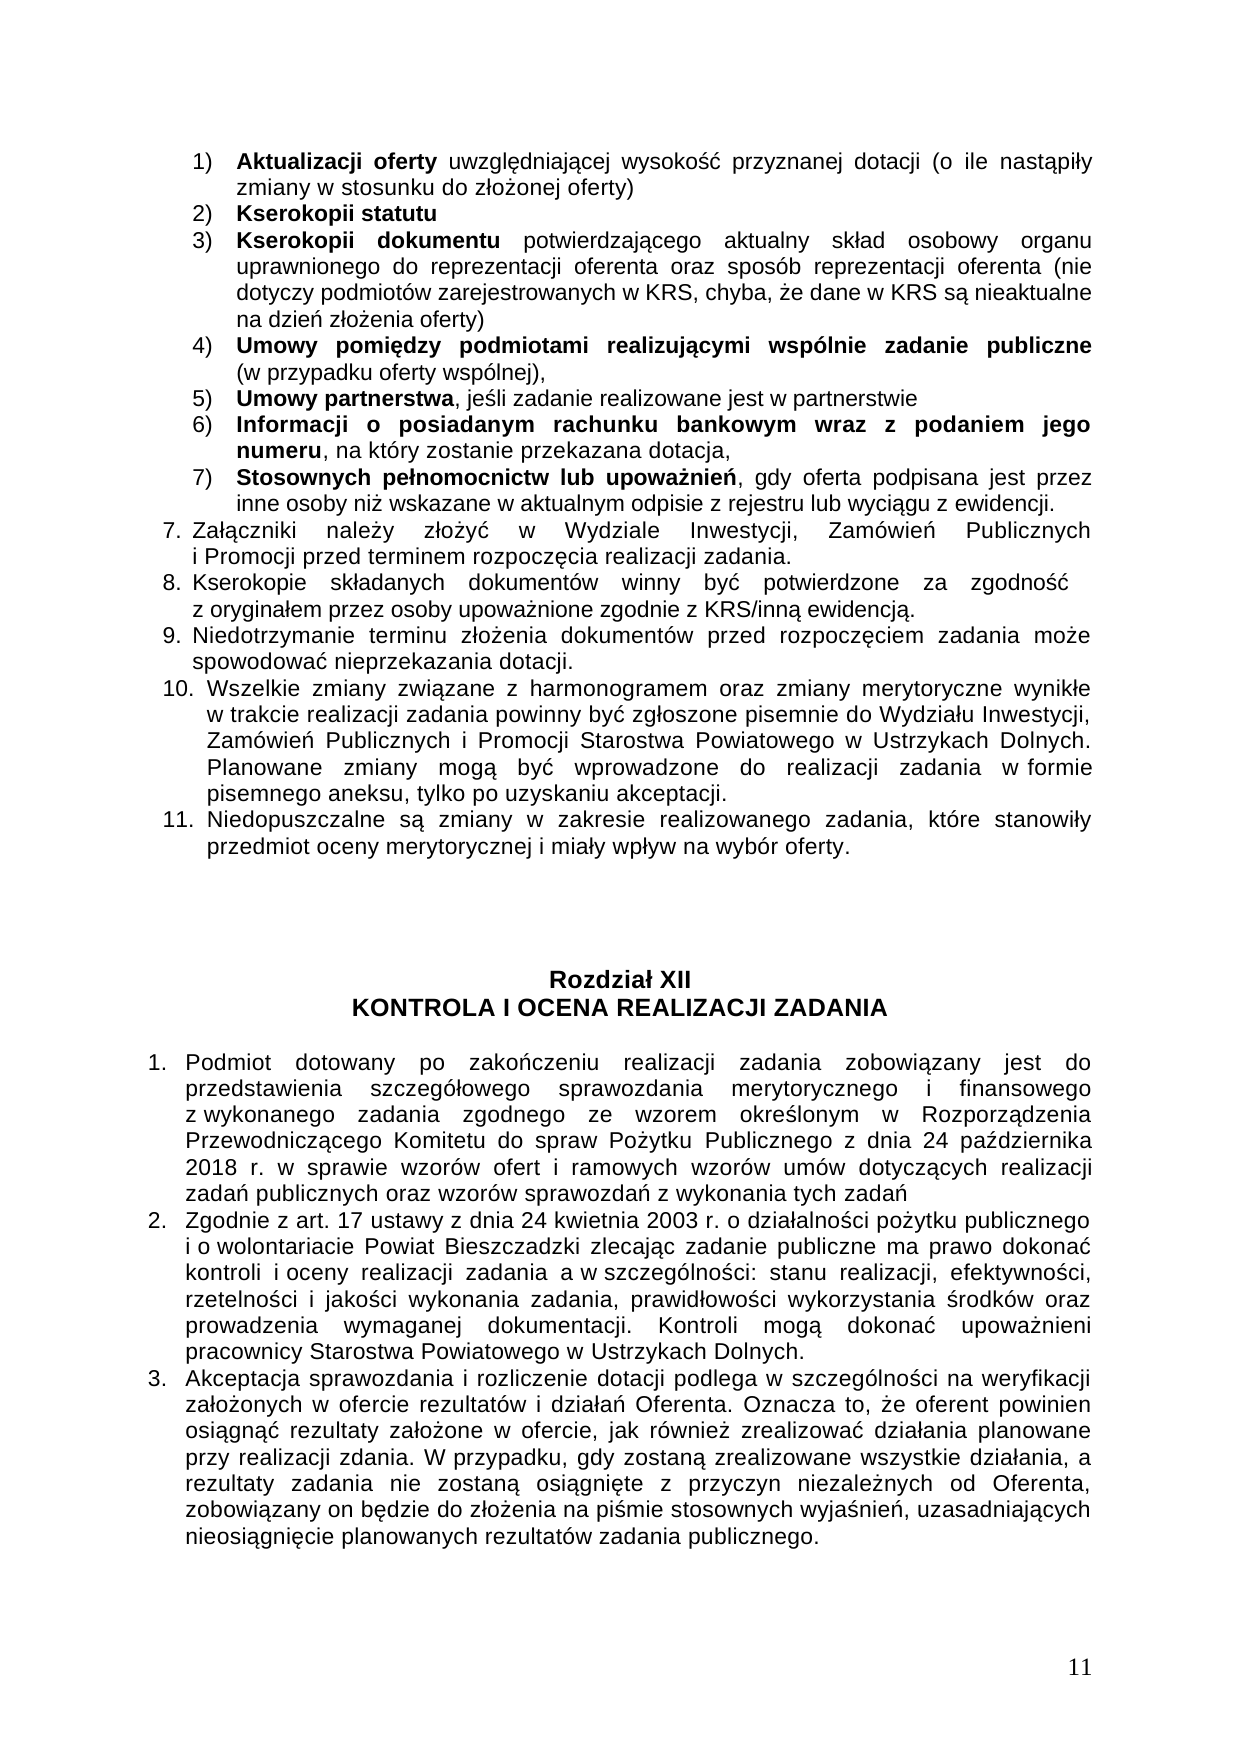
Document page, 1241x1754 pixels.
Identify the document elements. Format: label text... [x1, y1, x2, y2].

list Załączniki należy złożyć w Wydziale Inwestycji, Zamówień Publicznych i Promocji przed terminem rozpoczęcia realizacji zadania. [162, 517, 1093, 569]
list Zgodnie z art. 17 ustawy z dnia 24 kwietnia 2003 r. o działalności pożytku publicznego i o wolontariacie Powiat Bieszczadzki zlecając zadanie publiczne ma prawo dokonać kontroli i oceny realizacji zadania a w szczególności: stanu realizacji, efektywności, rzetelności i jakości wykonania zadania, prawidłowości wykorzystania środków oraz prowadzenia wymaganej dokumentacji. Kontroli mogą dokonać upoważnieni pracownicy Starostwa Powiatowego w Ustrzykach Dolnych. [148, 1207, 1093, 1365]
list Niedotrzymanie terminu złożenia dokumentów przed rozpoczęciem zadania może spowodować nieprzekazania dotacji. [162, 622, 1093, 675]
list Aktualizacji oferty uwzględniającej wysokość przyznanej dotacji (o ile nastąpiły zmiany w stosunku do złożonej oferty) [192, 148, 1093, 200]
list Informacji o posiadanym rachunku bankowym wraz z podaniem jego numeru, na który zostanie przekazana dotacja, [192, 411, 1093, 464]
list Kserokopii dokumentu potwierdzającego aktualny skład osobowy organu uprawnionego do reprezentacji oferenta oraz sposób reprezentacji oferenta (nie dotyczy podmiotów zarejestrowanych w KRS, chyba, że dane w KRS są nieaktualne na dzień złożenia oferty) [192, 227, 1093, 332]
list Kserokopie składanych dokumentów winny być potwierdzone za zgodność z oryginałem przez osoby upoważnione zgodnie z KRS/inną ewidencją. [162, 569, 1093, 622]
list Wszelkie zmiany związane z harmonogramem oraz zmiany merytoryczne wynikłe w trakcie realizacji zadania powinny być zgłoszone pisemnie do Wydziału Inwestycji, Zamówień Publicznych i Promocji Starostwa Powiatowego w Ustrzykach Dolnych. Planowane zmiany mogą być wprowadzone do realizacji zadania w formie pisemnego aneksu, tylko po uzyskaniu akceptacji. [162, 675, 1093, 806]
list Kserokopii statutu [192, 200, 1093, 227]
list Stosownych pełnomocnictw lub upoważnień, gdy oferta podpisana jest przez inne osoby niż wskazane w aktualnym odpisie z rejestru lub wyciągu z ewidencji. [192, 464, 1093, 517]
list Umowy partnerstwa, jeśli zadanie realizowane jest w partnerstwie [192, 385, 1093, 411]
list Niedopuszczalne są zmiany w zakresie realizowanego zadania, które stanowiły przedmiot oceny merytorycznej i miały wpływ na wybór oferty. [162, 806, 1093, 859]
text Rozdział XII [148, 964, 1093, 993]
list Umowy pomiędzy podmiotami realizującymi wspólnie zadanie publiczne (w przypadku oferty wspólnej), [192, 332, 1093, 385]
list Podmiot dotowany po zakończeniu realizacji zadania zobowiązany jest do przedstawienia szczegółowego sprawozdania merytorycznego i finansowego z wykonanego zadania zgodnego ze wzorem określonym w Rozporządzenia Przewodniczącego Komitetu do spraw Pożytku Publicznego z dnia 24 października 2018 r. w sprawie wzorów ofert i ramowych wzorów umów dotyczących realizacji zadań publicznych oraz wzorów sprawozdań z wykonania tych zadań [148, 1048, 1093, 1207]
text KONTROLA I OCENA REALIZACJI ZADANIA [148, 993, 1093, 1022]
list Akceptacja sprawozdania i rozliczenie dotacji podlega w szczególności na weryfikacji założonych w ofercie rezultatów i działań Oferenta. Oznacza to, że oferent powinien osiągnąć rezultaty założone w ofercie, jak również zrealizować działania planowane przy realizacji zdania. W przypadku, gdy zostaną zrealizowane wszystkie działania, a rezultaty zadania nie zostaną osiągnięte z przyczyn niezależnych od Oferenta, zobowiązany on będzie do złożenia na piśmie stosownych wyjaśnień, uzasadniających nieosiągnięcie planowanych rezultatów zadania publicznego. [148, 1365, 1093, 1549]
